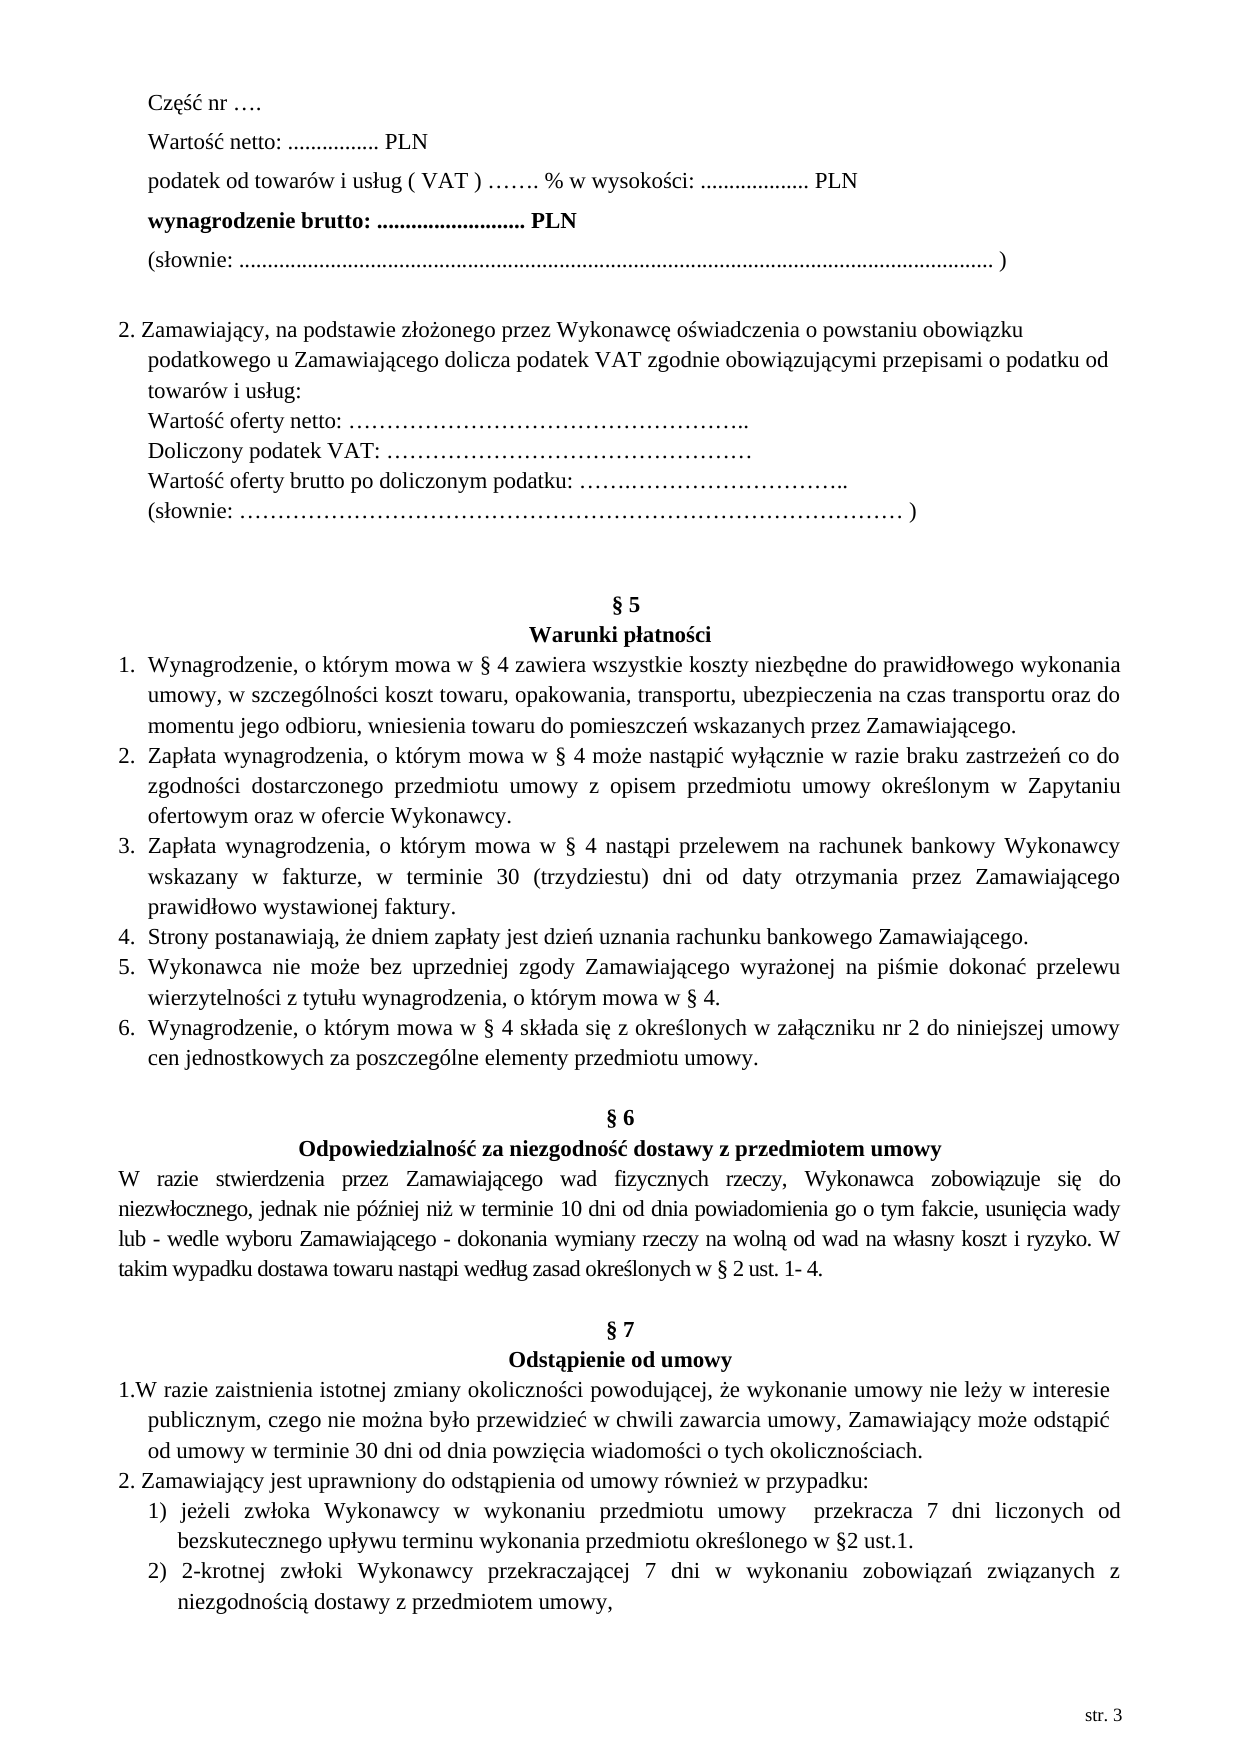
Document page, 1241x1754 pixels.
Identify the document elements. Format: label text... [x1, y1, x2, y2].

text Odstąpienie od umowy [118, 1346, 1122, 1372]
text Część nr …. [148, 89, 1122, 115]
text 2) 2-krotnej zwłoki Wykonawcy przekraczającej 7 dni w wykonaniu zobowiązań związanych z niezgodnością dostawy z przedmiotem umowy, [148, 1558, 1122, 1614]
text 1.W razie zaistnienia istotnej zmiany okoliczności powodującej, że wykonanie umowy nie leży w interesie publicznym, czego nie można było przewidzieć w chwili zawarcia umowy, Zamawiający może odstąpić od umowy w terminie 30 dni od dnia powzięcia wiadomości o tych okolicznościach. [118, 1376, 1112, 1463]
text Doliczony podatek VAT: ………………………………………… [148, 437, 1122, 463]
list Wynagrodzenie, o którym mowa w § 4 składa się z określonych w załączniku nr 2 do niniejszej umowy cen jednostkowych za poszczególne elementy przedmiotu umowy. [118, 1014, 1122, 1070]
list 2. Zamawiający, na podstawie złożonego przez Wykonawcę oświadczenia o powstaniu obowiązku podatkowego u Zamawiającego dolicza podatek VAT zgodnie obowiązującymi przepisami o podatku od towarów i usług: [118, 316, 1122, 403]
text podatek od towarów i usług ( VAT ) ……. % w wysokości: ................... PLN [148, 168, 1122, 194]
text Wartość netto: ................ PLN [148, 128, 1122, 154]
list Zapłata wynagrodzenia, o którym mowa w § 4 może nastąpić wyłącznie w razie braku zastrzeżeń co do zgodności dostarczonego przedmiotu umowy z opisem przedmiotu umowy określonym w Zapytaniu ofertowym oraz w ofercie Wykonawcy. [118, 742, 1122, 829]
list Wynagrodzenie, o którym mowa w § 4 zawiera wszystkie koszty niezbędne do prawidłowego wykonania umowy, w szczególności koszt towaru, opakowania, transportu, ubezpieczenia na czas transportu oraz do momentu jego odbioru, wniesienia towaru do pomieszczeń wskazanych przez Zamawiającego. [118, 651, 1122, 738]
text § 7 [118, 1316, 1122, 1342]
text § 6 [118, 1104, 1122, 1131]
text 1) jeżeli zwłoka Wykonawcy w wykonaniu przedmiotu umowy przekracza 7 dni liczonych od bezskutecznego upływu terminu wykonania przedmiotu określonego w §2 ust.1. [148, 1497, 1122, 1554]
text Wartość oferty brutto po doliczonym podatku: …….……………………….. [148, 467, 1122, 494]
text (słownie: .................................................................................................................................... ) [148, 247, 1122, 273]
list Strony postanawiają, że dniem zapłaty jest dzień uznania rachunku bankowego Zamawiającego. [118, 923, 1122, 949]
text § 5 [118, 591, 1122, 617]
text Wartość oferty netto: …………………………………………….. [148, 407, 1122, 433]
text wynagrodzenie brutto: .......................... PLN [148, 207, 1122, 233]
text Odpowiedzialność za niezgodność dostawy z przedmiotem umowy [118, 1135, 1122, 1161]
text (słownie: …………………………………………………………………………… ) [148, 497, 1122, 524]
list Wykonawca nie może bez uprzedniej zgody Zamawiającego wyrażonej na piśmie dokonać przelewu wierzytelności z tytułu wynagrodzenia, o którym mowa w § 4. [118, 953, 1122, 1010]
list W razie stwierdzenia przez Zamawiającego wad fizycznych rzeczy, Wykonawca zobowiązuje się do niezwłocznego, jednak nie później niż w terminie 10 dni od dnia powiadomienia go o tym fakcie, usunięcia wady lub - wedle wyboru Zamawiającego - dokonania wymiany rzeczy na wolną od wad na własny koszt i ryzyko. W takim wypadku dostawa towaru nastąpi według zasad określonych w § 2 ust. 1- 4. [118, 1165, 1122, 1282]
list Zapłata wynagrodzenia, o którym mowa w § 4 nastąpi przelewem na rachunek bankowy Wykonawcy wskazany w fakturze, w terminie 30 (trzydziestu) dni od daty otrzymania przez Zamawiającego prawidłowo wystawionej faktury. [118, 833, 1122, 919]
text Warunki płatności [118, 621, 1122, 647]
text 2. Zamawiający jest uprawniony do odstąpienia od umowy również w przypadku: [118, 1467, 1122, 1493]
